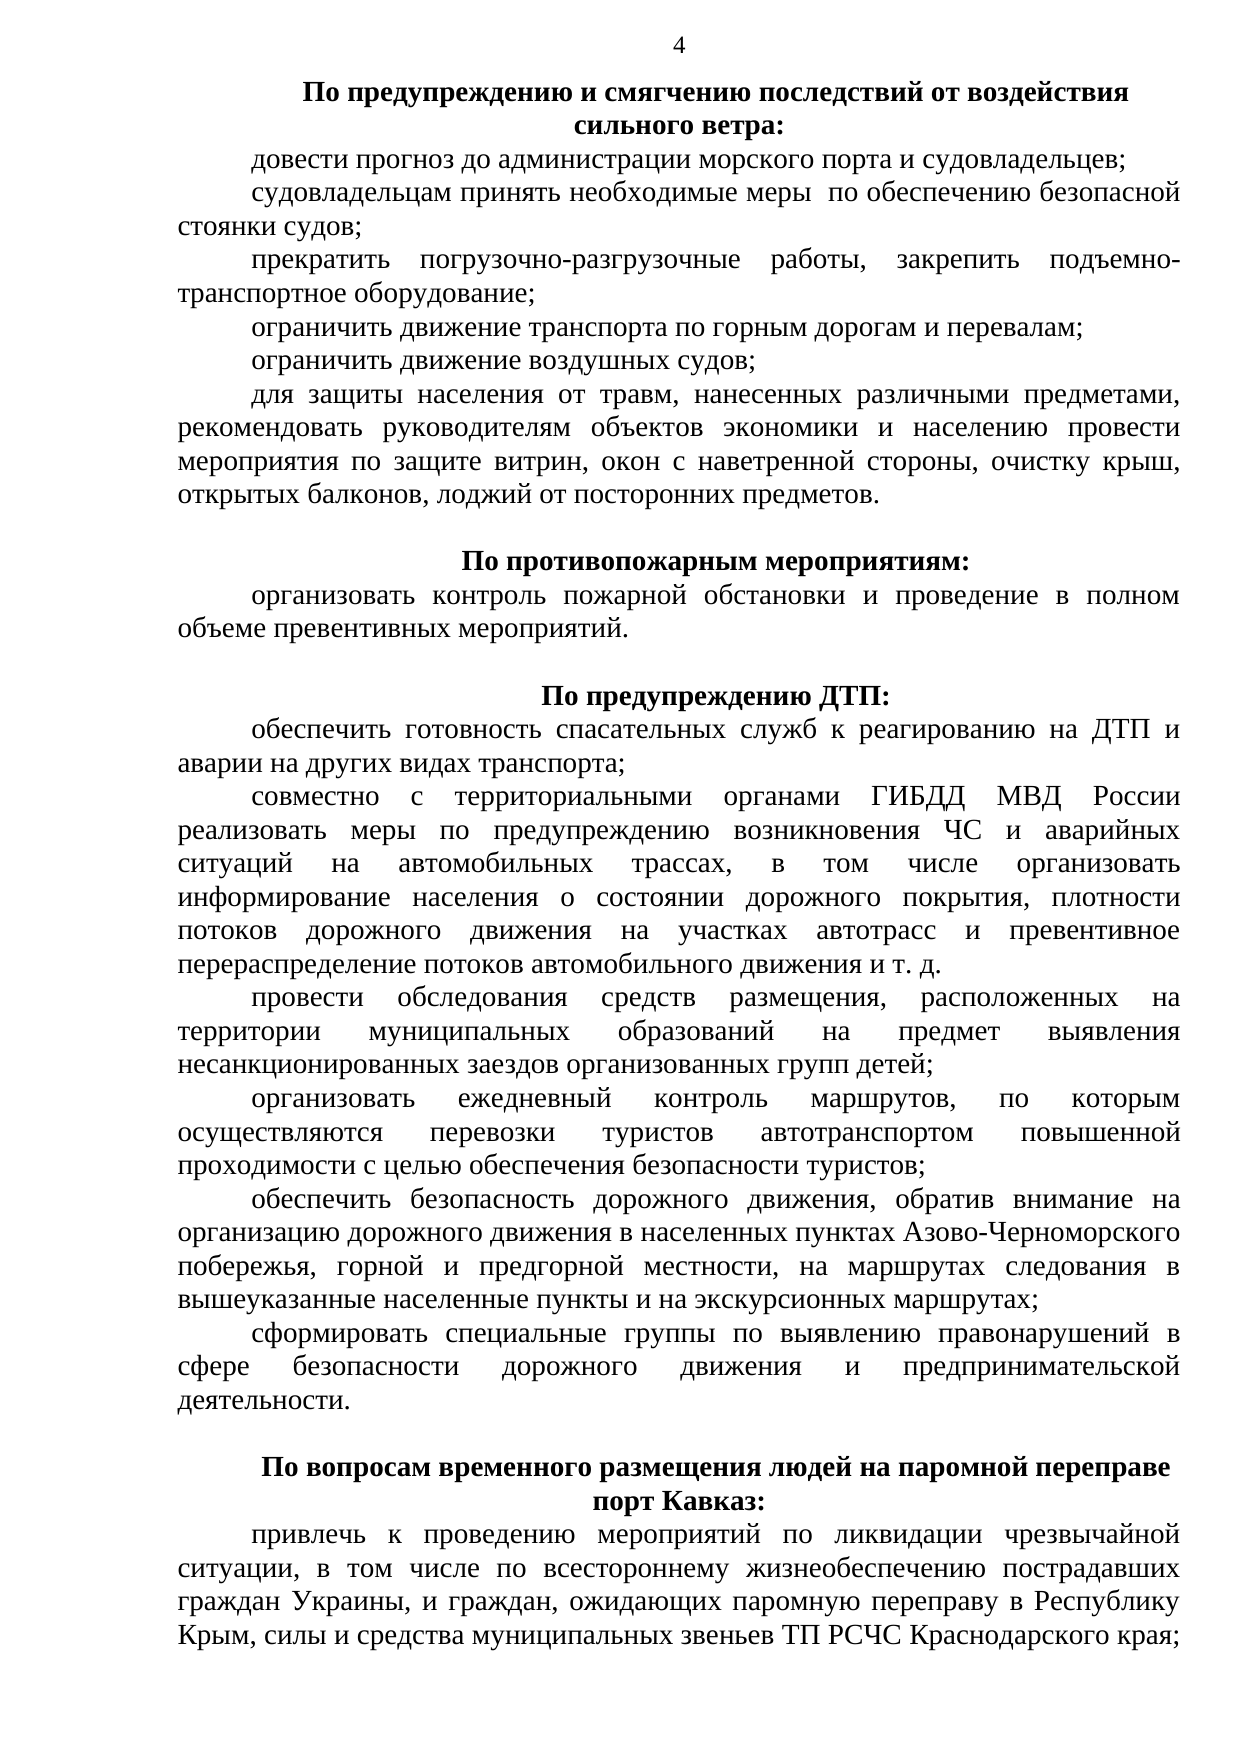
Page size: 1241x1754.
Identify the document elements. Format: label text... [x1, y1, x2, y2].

text организовать контроль пожарной обстановки и проведение в полном объеме превентивных мероприятий. [177, 577, 1181, 644]
text довести прогноз до администрации морского порта и судовладельцев; [177, 141, 1181, 174]
text судовладельцам принять необходимые меры по обеспечению безопасной стоянки судов; [177, 174, 1181, 242]
text прекратить погрузочно-разгрузочные работы, закрепить подъемно-транспортное оборудование; [177, 242, 1181, 309]
text обеспечить безопасность дорожного движения, обратив внимание на организацию дорожного движения в населенных пунктах Азово-Черноморского побережья, горной и предгорной местности, на маршрутах следования в вышеуказанные населенные пункты и на экскурсионных маршрутах; [177, 1181, 1181, 1315]
text привлечь к проведению мероприятий по ликвидации чрезвычайной ситуации, в том числе по всестороннему жизнеобеспечению пострадавших граждан Украины, и граждан, ожидающих паромную переправу в Республику Крым, силы и средства муниципальных звеньев ТП РСЧС Краснодарского края; [177, 1516, 1181, 1650]
text ограничить движение транспорта по горным дорогам и перевалам; [177, 309, 1181, 342]
text ограничить движение воздушных судов; [177, 342, 1181, 376]
text провести обследования средств размещения, расположенных на территории муниципальных образований на предмет выявления несанкционированных заездов организованных групп детей; [177, 979, 1181, 1080]
text По предупреждению ДТП: [177, 678, 1181, 711]
text По предупреждению и смягчению последствий от воздействия сильного ветра: [177, 74, 1181, 141]
text По противопожарным мероприятиям: [177, 543, 1181, 577]
text совместно с территориальными органами ГИБДД МВД России реализовать меры по предупреждению возникновения ЧС и аварийных ситуаций на автомобильных трассах, в том числе организовать информирование населения о состоянии дорожного покрытия, плотности потоков дорожного движения на участках автотрасс и превентивное перераспределение потоков автомобильного движения и т. д. [177, 778, 1181, 979]
text По вопросам временного размещения людей на паромной переправе порт Кавказ: [177, 1449, 1181, 1516]
text сформировать специальные группы по выявлению правонарушений в сфере безопасности дорожного движения и предпринимательской деятельности. [177, 1315, 1181, 1416]
text организовать ежедневный контроль маршрутов, по которым осуществляются перевозки туристов автотранспортом повышенной проходимости с целью обеспечения безопасности туристов; [177, 1080, 1181, 1181]
text для защиты населения от травм, нанесенных различными предметами, рекомендовать руководителям объектов экономики и населению провести мероприятия по защите витрин, окон с наветренной стороны, очистку крыш, открытых балконов, лоджий от посторонних предметов. [177, 376, 1181, 510]
text обеспечить готовность спасательных служб к реагированию на ДТП и аварии на других видах транспорта; [177, 711, 1181, 778]
